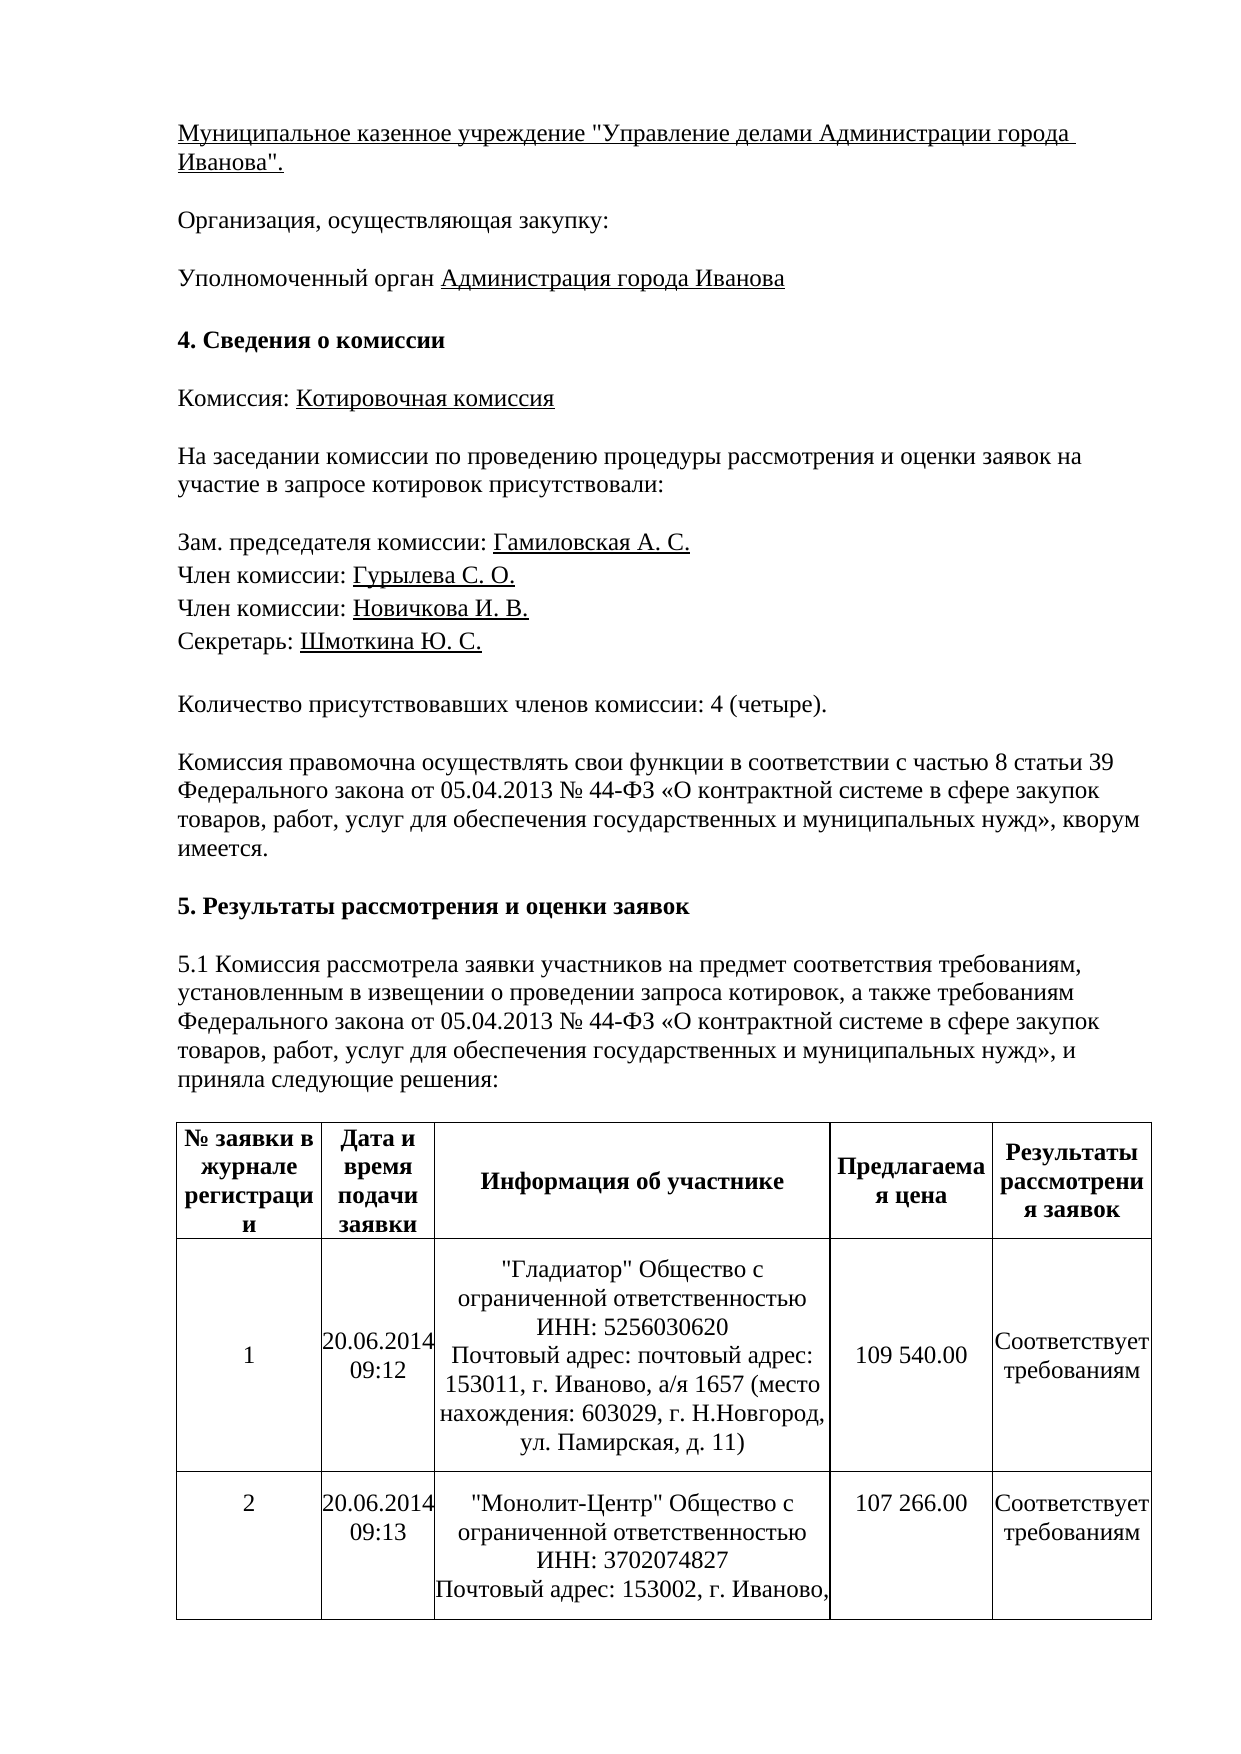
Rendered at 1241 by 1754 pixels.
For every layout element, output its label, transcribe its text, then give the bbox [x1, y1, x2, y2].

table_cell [435, 1472, 829, 1618]
text Муниципальное казенное учреждение "Управление делами Администрации города Иванова". [177, 118, 1152, 176]
subtitle 4. Сведения о комиссии [177, 325, 1152, 354]
table_cell 109 540.00 [831, 1239, 992, 1471]
text Комиссия: Котировочная комиссия [177, 383, 1152, 412]
text Уполномоченный орган Администрация города Иванова [177, 263, 1152, 291]
table_cell 1 [177, 1239, 321, 1471]
text Комиссия правомочна осуществлять свои функции в соответствии с частью 8 статьи 39 Федерального закона от 05.04.2013 № 44-ФЗ «О контрактной системе в сфере закупок товаров, работ, услуг для обеспечения государственных и муниципальных нужд», кворум имеется. [177, 747, 1152, 862]
table_cell 2 [177, 1472, 321, 1618]
table_cell "Гладиатор" Общество с ограниченной ответственностью ИНН: 5256030620 Почтовый адрес: почтовый адрес: 153011, г. Иваново, а/я 1657 (место нахождения: 603029, г. Н.Новгород, ул. Памирская, д. 11) [435, 1239, 829, 1471]
text Организация, осуществляющая закупку: [177, 205, 1152, 233]
subtitle 5. Результаты рассмотрения и оценки заявок [177, 891, 1152, 919]
table_header Предлагаемая цена [831, 1123, 992, 1238]
table_cell Соответствует требованиям [993, 1239, 1151, 1471]
text Количество присутствовавших членов комиссии: 4 (четыре). [177, 689, 1152, 717]
table_cell 20.06.2014 09:13 [322, 1472, 434, 1618]
text На заседании комиссии по проведению процедуры рассмотрения и оценки заявок на участие в запросе котировок присутствовали: [177, 441, 1152, 498]
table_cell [993, 1472, 1151, 1618]
table_header № заявки в журнале регистрации [177, 1123, 321, 1238]
table_header Информация об участнике [435, 1123, 829, 1238]
table_header Результаты рассмотрения заявок [993, 1123, 1151, 1238]
table_header Дата и время подачи заявки [322, 1123, 434, 1238]
table_cell 107 266.00 [831, 1472, 992, 1618]
text 5.1 Комиссия рассмотрела заявки участников на предмет соответствия требованиям, установленным в извещении о проведении запроса котировок, а также требованиям Федерального закона от 05.04.2013 № 44-ФЗ «О контрактной системе в сфере закупок товаров, работ, услуг для обеспечения государственных и муниципальных нужд», и приняла следующие решения: [177, 949, 1152, 1092]
text Зам. председателя комиссии: Гамиловская А. С. Член комиссии: Гурылева С. О. Член комиссии: Новичкова И. В. Секретарь: Шмоткина Ю. С. [177, 527, 1152, 655]
table_cell 20.06.2014 09:12 [322, 1239, 434, 1471]
